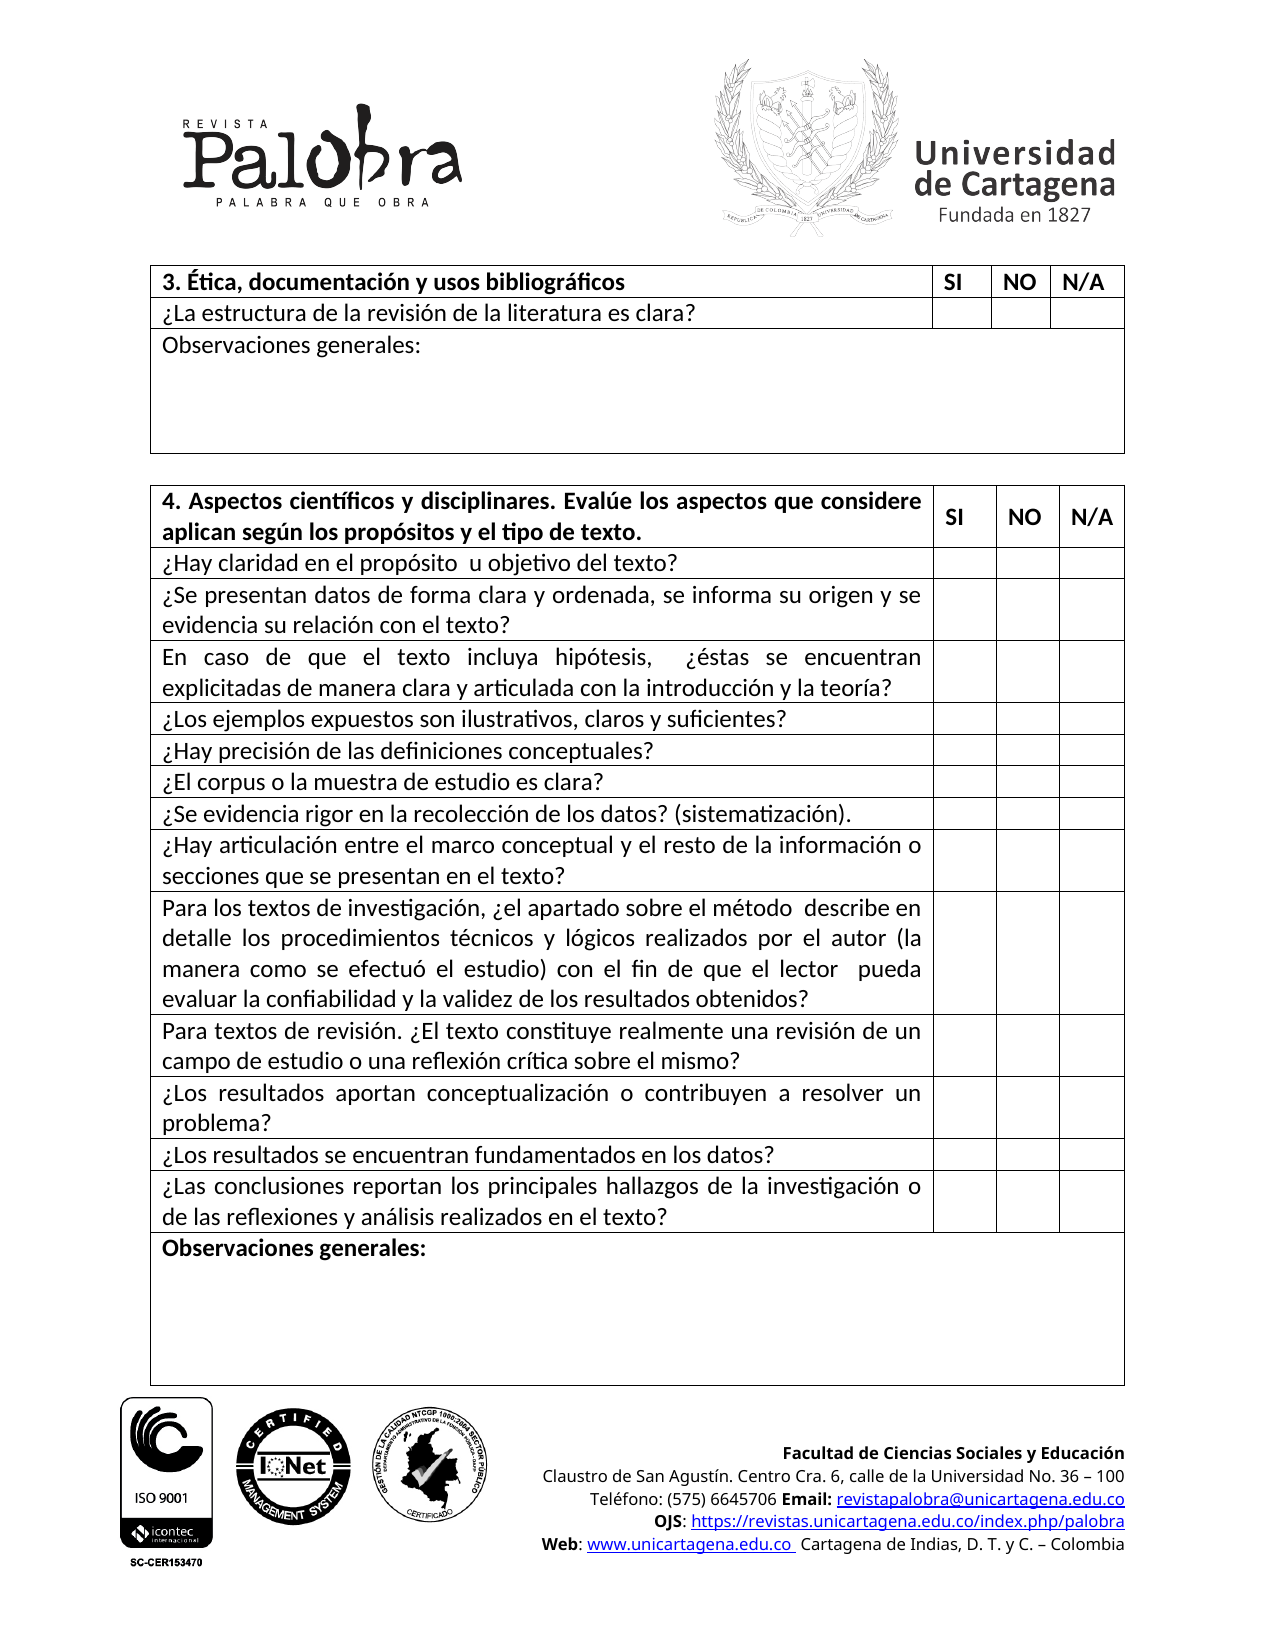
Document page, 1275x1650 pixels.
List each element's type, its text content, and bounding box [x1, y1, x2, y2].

table_cell [934, 548, 996, 578]
table_cell [1060, 892, 1124, 1014]
table_cell [934, 1171, 996, 1232]
table_cell [1060, 1015, 1124, 1076]
table_cell ¿Se presentan datos de forma clara y ordenada, se informa su origen y se evidencia su relación con el texto? [151, 579, 933, 640]
table_cell [997, 798, 1059, 828]
table_cell [934, 1139, 996, 1169]
table_cell [1060, 548, 1124, 578]
table_cell [934, 641, 996, 702]
table_cell [1060, 830, 1124, 891]
table_cell [934, 1015, 996, 1076]
picture [150, 82, 495, 237]
table_cell [1060, 735, 1124, 765]
table_cell [997, 641, 1059, 702]
table_header SI [933, 266, 991, 297]
table_cell ¿Los resultados se encuentran fundamentados en los datos? [151, 1139, 933, 1169]
table_header 4. Aspectos científicos y disciplinares. Evalúe los aspectos que considere aplican según los propósitos y el tipo de texto. [151, 486, 933, 547]
table_cell [934, 892, 996, 1014]
table_cell [997, 766, 1059, 797]
table_cell [1060, 1139, 1124, 1169]
table_cell [997, 703, 1059, 734]
table_cell ¿Hay claridad en el propósito u objetivo del texto? [151, 548, 933, 578]
table_header NO [992, 266, 1050, 297]
table_cell [992, 298, 1050, 328]
table_cell En caso de que el texto incluya hipótesis, ¿éstas se encuentran explicitadas de manera clara y articulada con la introducción y la teoría? [151, 641, 933, 702]
table_cell Para textos de revisión. ¿El texto constituye realmente una revisión de un campo de estudio o una reflexión crítica sobre el mismo? [151, 1015, 933, 1076]
table_cell [1060, 703, 1124, 734]
table_header N/A [1051, 266, 1124, 297]
table_cell [1060, 766, 1124, 797]
table_header SI [934, 486, 996, 547]
table_cell [997, 579, 1059, 640]
table_cell [997, 1171, 1059, 1232]
table_cell [1060, 641, 1124, 702]
table_cell [997, 830, 1059, 891]
table_header NO [997, 486, 1059, 547]
table_cell [934, 1077, 996, 1138]
table_cell [1051, 298, 1124, 328]
table_cell ¿Los ejemplos expuestos son ilustrativos, claros y suficientes? [151, 703, 933, 734]
table_cell [997, 1015, 1059, 1076]
table_cell [933, 298, 991, 328]
picture [714, 59, 1115, 237]
table_cell ¿Las conclusiones reportan los principales hallazgos de la investigación o de las reflexiones y análisis realizados en el texto? [151, 1171, 933, 1232]
table_cell [997, 548, 1059, 578]
table_cell [1060, 798, 1124, 828]
table_cell ¿Hay precisión de las definiciones conceptuales? [151, 735, 933, 765]
table_cell [934, 830, 996, 891]
table_cell [1060, 579, 1124, 640]
table_cell [997, 1139, 1059, 1169]
table_cell [934, 703, 996, 734]
table_cell ¿La estructura de la revisión de la literatura es clara? [151, 298, 932, 328]
table_cell ¿Los resultados aportan conceptualización o contribuyen a resolver un problema? [151, 1077, 933, 1138]
table_header 3. Ética, documentación y usos bibliográficos [151, 266, 932, 297]
table_cell [1060, 1171, 1124, 1232]
table_cell Observaciones generales: [151, 329, 1124, 453]
table_cell ¿Hay articulación entre el marco conceptual y el resto de la información o secciones que se presentan en el texto? [151, 830, 933, 891]
table_cell ¿Se evidencia rigor en la recolección de los datos? (sistematización). [151, 798, 933, 828]
picture [112, 1392, 493, 1570]
table_cell [1060, 1077, 1124, 1138]
table_cell [997, 892, 1059, 1014]
table_cell ¿El corpus o la muestra de estudio es clara? [151, 766, 933, 797]
table_cell [934, 798, 996, 828]
table_cell [997, 735, 1059, 765]
table_cell Para los textos de investigación, ¿el apartado sobre el método describe en detalle los procedimientos técnicos y lógicos realizados por el autor (la manera como se efectuó el estudio) con el fin de que el lector pueda evaluar la confiabilidad y la validez de los resultados obtenidos? [151, 892, 933, 1014]
table_cell [934, 766, 996, 797]
table_cell [934, 579, 996, 640]
table_cell [997, 1077, 1059, 1138]
table_header N/A [1060, 486, 1124, 547]
table_cell [934, 735, 996, 765]
table_cell Observaciones generales: [151, 1233, 1124, 1385]
